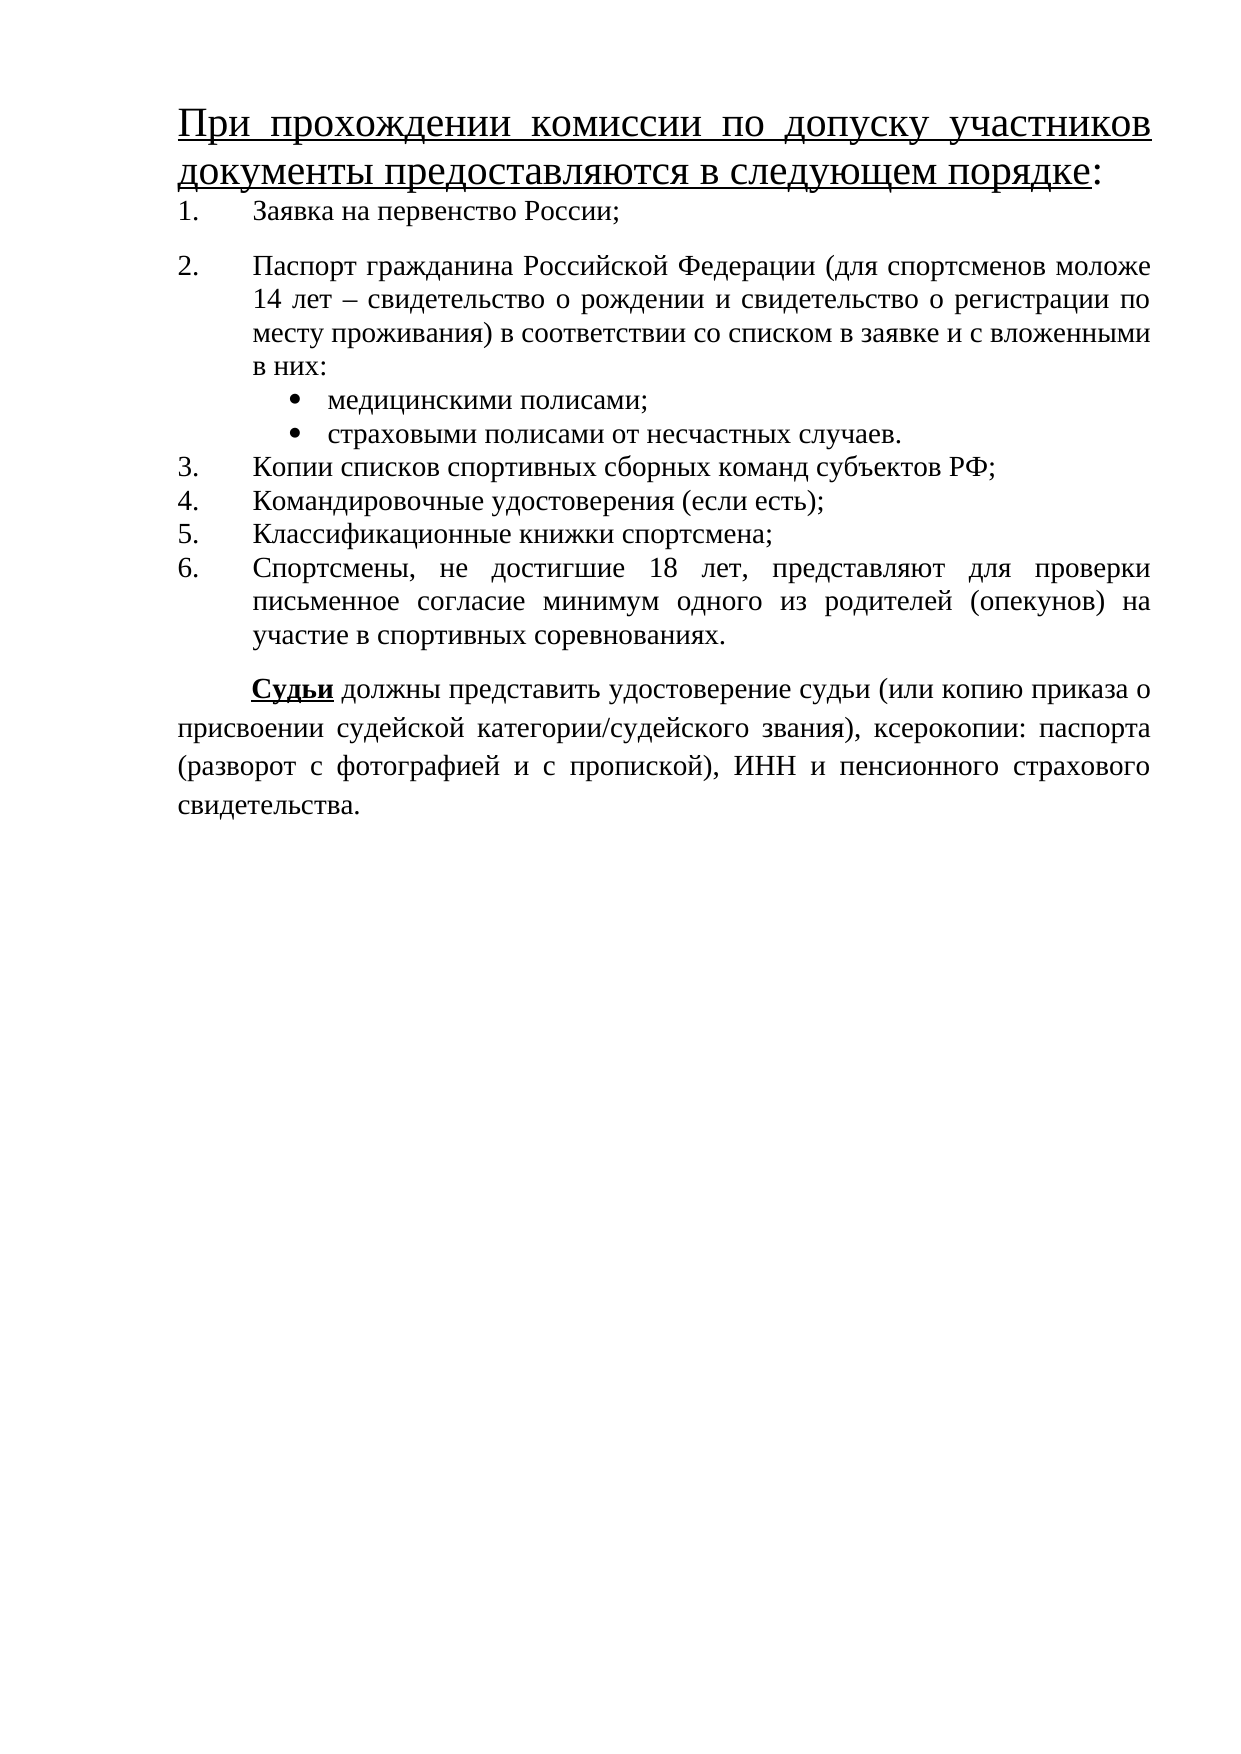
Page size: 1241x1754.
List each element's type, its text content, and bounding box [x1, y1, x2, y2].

text Судьи должны представить удостоверение судьи (или копию приказа о присвоении судейской категории/судейского звания), ксерокопии: паспорта (разворот с фотографией и с пропиской), ИНН и пенсионного страхового свидетельства. [177, 671, 1152, 821]
list Паспорт гражданина Российской Федерации (для спортсменов моложе 14 лет – свидетельство о рождении и свидетельство о регистрации по месту проживания) в соответствии со списком в заявке и с вложенными в них: [177, 248, 1152, 382]
list Заявка на первенство России; [177, 193, 1152, 227]
list Классификационные книжки спортсмена; [177, 516, 1152, 550]
list Командировочные удостоверения (если есть); [177, 483, 1152, 516]
list Cпортсмены, не достигшие 18 лет, представляют для проверки письменное согласие минимум одного из родителей (опекунов) на участие в спортивных соревнованиях. [177, 550, 1152, 651]
text При прохождении комиссии по допуску участников документы предоставляются в следующем порядке: [177, 98, 1152, 139]
list медицинскими полисами; [290, 382, 1152, 416]
list Копии списков спортивных сборных команд субъектов РФ; [177, 449, 1152, 483]
list страховыми полисами от несчастных случаев. [290, 416, 1152, 449]
text При прохождении комиссии по допуску участников документы предоставляются в следующем порядке: [177, 140, 1152, 193]
